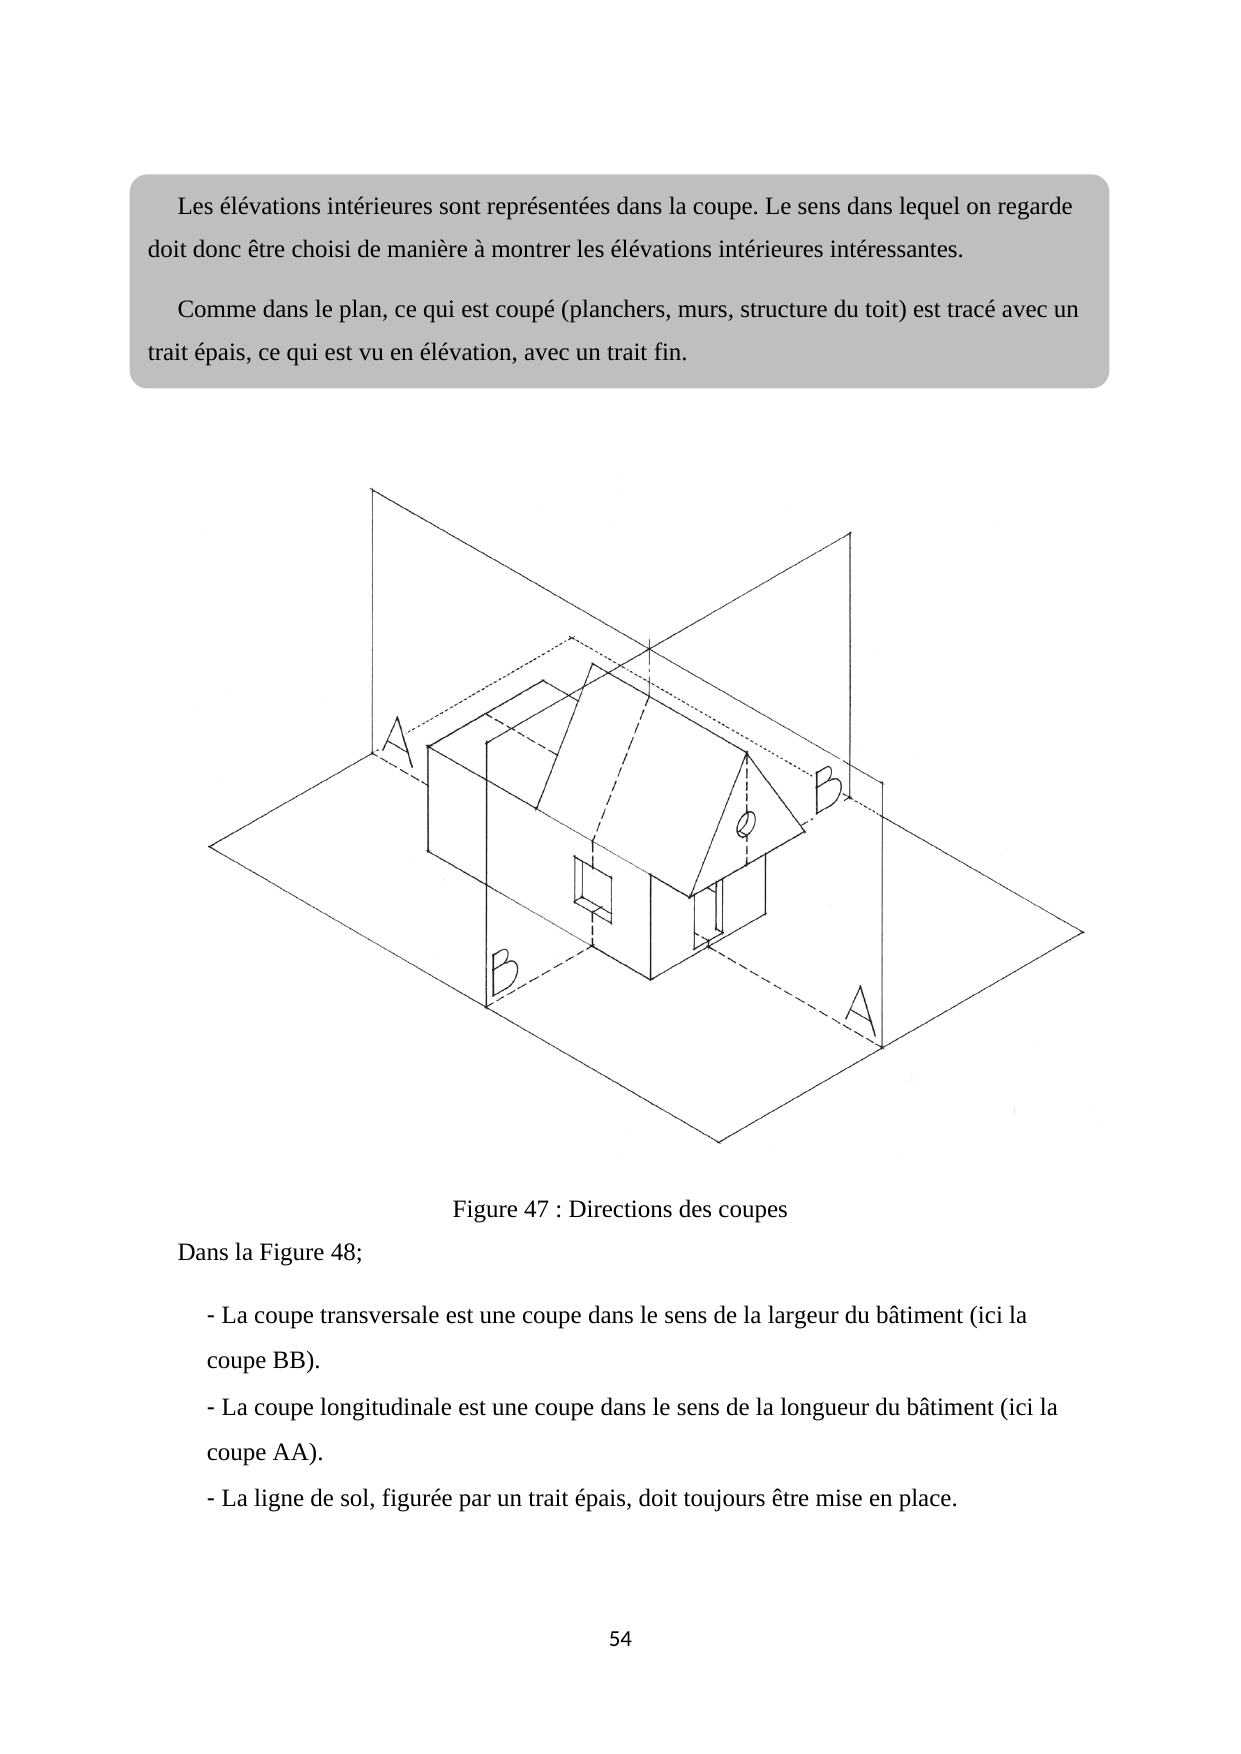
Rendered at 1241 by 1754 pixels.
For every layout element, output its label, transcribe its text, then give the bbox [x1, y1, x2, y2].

text Dans la Figure 48; [148, 1237, 1093, 1266]
list La coupe longitudinale est une coupe dans le sens de la longueur du bâtiment (ici la coupe AA). [207, 1388, 1093, 1465]
list La coupe transversale est une coupe dans le sens de la largeur du bâtiment (ici la coupe BB). [207, 1297, 1093, 1374]
text Figure 47 : Directions des coupes [148, 1194, 1093, 1222]
list La ligne de sol, figurée par un trait épais, doit toujours être mise en place. [207, 1480, 1093, 1514]
text Comme dans le plan, ce qui est coupé (planchers, murs, structure du toit) est tracé avec un trait épais, ce qui est vu en élévation, avec un trait fin. [148, 294, 1093, 366]
text Les élévations intérieures sont représentées dans la coupe. Le sens dans lequel on regarde doit donc être choisi de manière à montrer les élévations intérieures intéressantes. [148, 191, 1093, 263]
